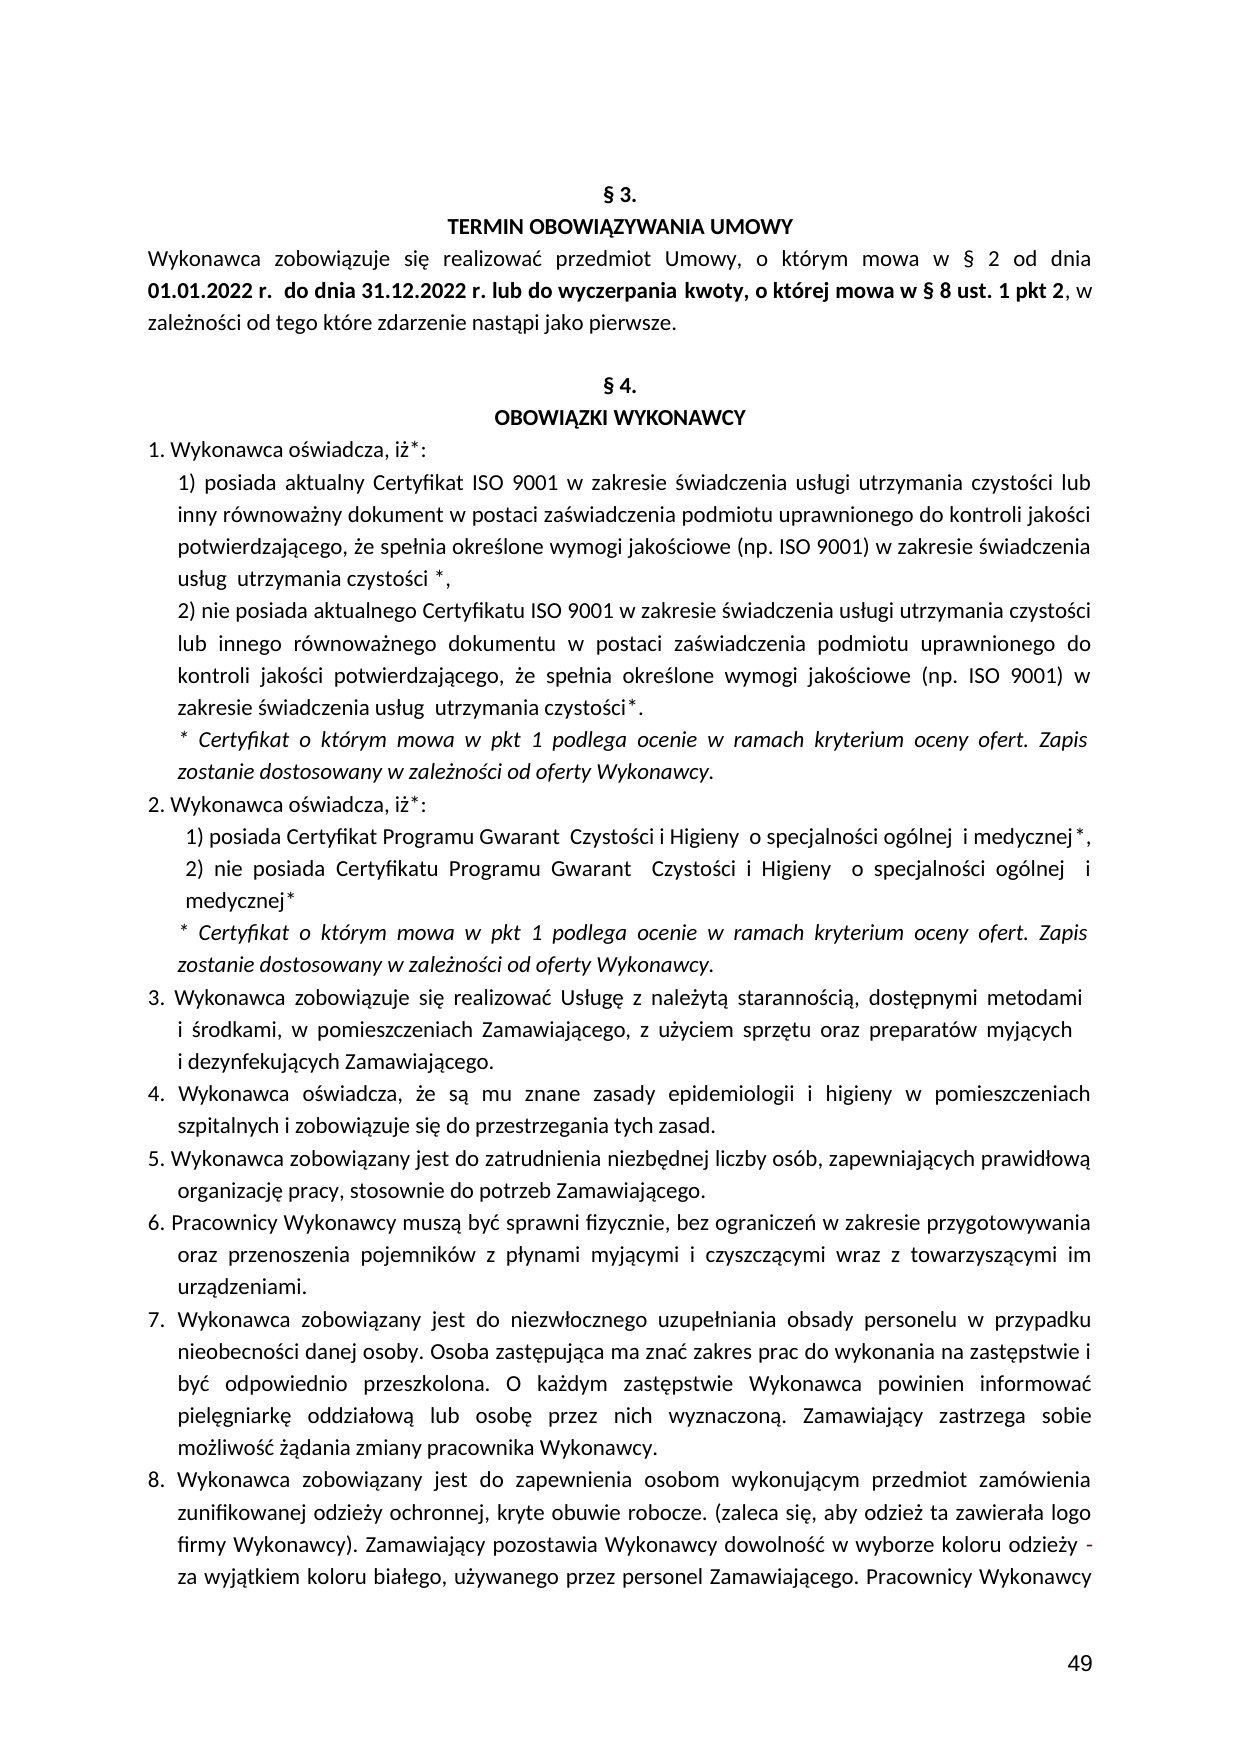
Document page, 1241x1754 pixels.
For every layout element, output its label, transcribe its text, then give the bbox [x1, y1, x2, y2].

text 7. Wykonawca zobowiązany jest do niezwłocznego uzupełniania obsady personelu w przypadku nieobecności danej osoby. Osoba zastępująca ma znać zakres prac do wykonania na zastępstwie i być odpowiednio przeszkolona. O każdym zastępstwie Wykonawca powinien informować pielęgniarkę oddziałową lub osobę przez nich wyznaczoną. Zamawiający zastrzega sobie możliwość żądania zmiany pracownika Wykonawcy. [148, 1305, 1093, 1461]
text OBOWIĄZKI WYKONAWCY [148, 403, 1093, 431]
text Wykonawca zobowiązuje się realizować przedmiot Umowy, o którym mowa w § 2 od dnia 01.01.2022 r. do dnia 31.12.2022 r. lub do wyczerpania kwoty, o której mowa w § 8 ust. 1 pkt 2, w zależności od tego które zdarzenie nastąpi jako pierwsze. [148, 244, 1093, 337]
text 3. Wykonawca zobowiązuje się realizować Usługę z należytą starannością, dostępnymi metodami i środkami, w pomieszczeniach Zamawiającego, z użyciem sprzętu oraz preparatów myjących i dezynfekujących Zamawiającego. [148, 983, 1093, 1075]
text § 4. [148, 371, 1093, 399]
text 1) posiada Certyfikat Programu Gwarant Czystości i Higieny o specjalności ogólnej i medycznej*, [185, 822, 1093, 850]
text 2) nie posiada aktualnego Certyfikatu ISO 9001 w zakresie świadczenia usługi utrzymania czystości lub innego równoważnego dokumentu w postaci zaświadczenia podmiotu uprawnionego do kontroli jakości potwierdzającego, że spełnia określone wymogi jakościowe (np. ISO 9001) w zakresie świadczenia usług utrzymania czystości*. [177, 597, 1093, 721]
text § 3. [148, 180, 1093, 208]
text 1. Wykonawca oświadcza, iż*: [148, 436, 1093, 464]
text 1) posiada aktualny Certyfikat ISO 9001 w zakresie świadczenia usługi utrzymania czystości lub inny równoważny dokument w postaci zaświadczenia podmiotu uprawnionego do kontroli jakości potwierdzającego, że spełnia określone wymogi jakościowe (np. ISO 9001) w zakresie świadczenia usług utrzymania czystości *, [177, 468, 1093, 592]
text * Certyfikat o którym mowa w pkt 1 podlega ocenie w ramach kryterium oceny ofert. Zapis zostanie dostosowany w zależności od oferty Wykonawcy. [177, 918, 1093, 979]
text 2. Wykonawca oświadcza, iż*: [148, 790, 1093, 818]
text 2) nie posiada Certyfikatu Programu Gwarant Czystości i Higieny o specjalności ogólnej i medycznej* [185, 854, 1093, 914]
text 4. Wykonawca oświadcza, że są mu znane zasady epidemiologii i higieny w pomieszczeniach szpitalnych i zobowiązuje się do przestrzegania tych zasad. [148, 1079, 1093, 1139]
text TERMIN OBOWIĄZYWANIA UMOWY [148, 212, 1093, 240]
text * Certyfikat o którym mowa w pkt 1 podlega ocenie w ramach kryterium oceny ofert. Zapis zostanie dostosowany w zależności od oferty Wykonawcy. [177, 725, 1093, 786]
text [148, 1466, 1093, 1590]
text 5. Wykonawca zobowiązany jest do zatrudnienia niezbędnej liczby osób, zapewniających prawidłową organizację pracy, stosownie do potrzeb Zamawiającego. [148, 1144, 1093, 1204]
text 6. Pracownicy Wykonawcy muszą być sprawni fizycznie, bez ograniczeń w zakresie przygotowywania oraz przenoszenia pojemników z płynami myjącymi i czyszczącymi wraz z towarzyszącymi im urządzeniami. [148, 1208, 1093, 1301]
